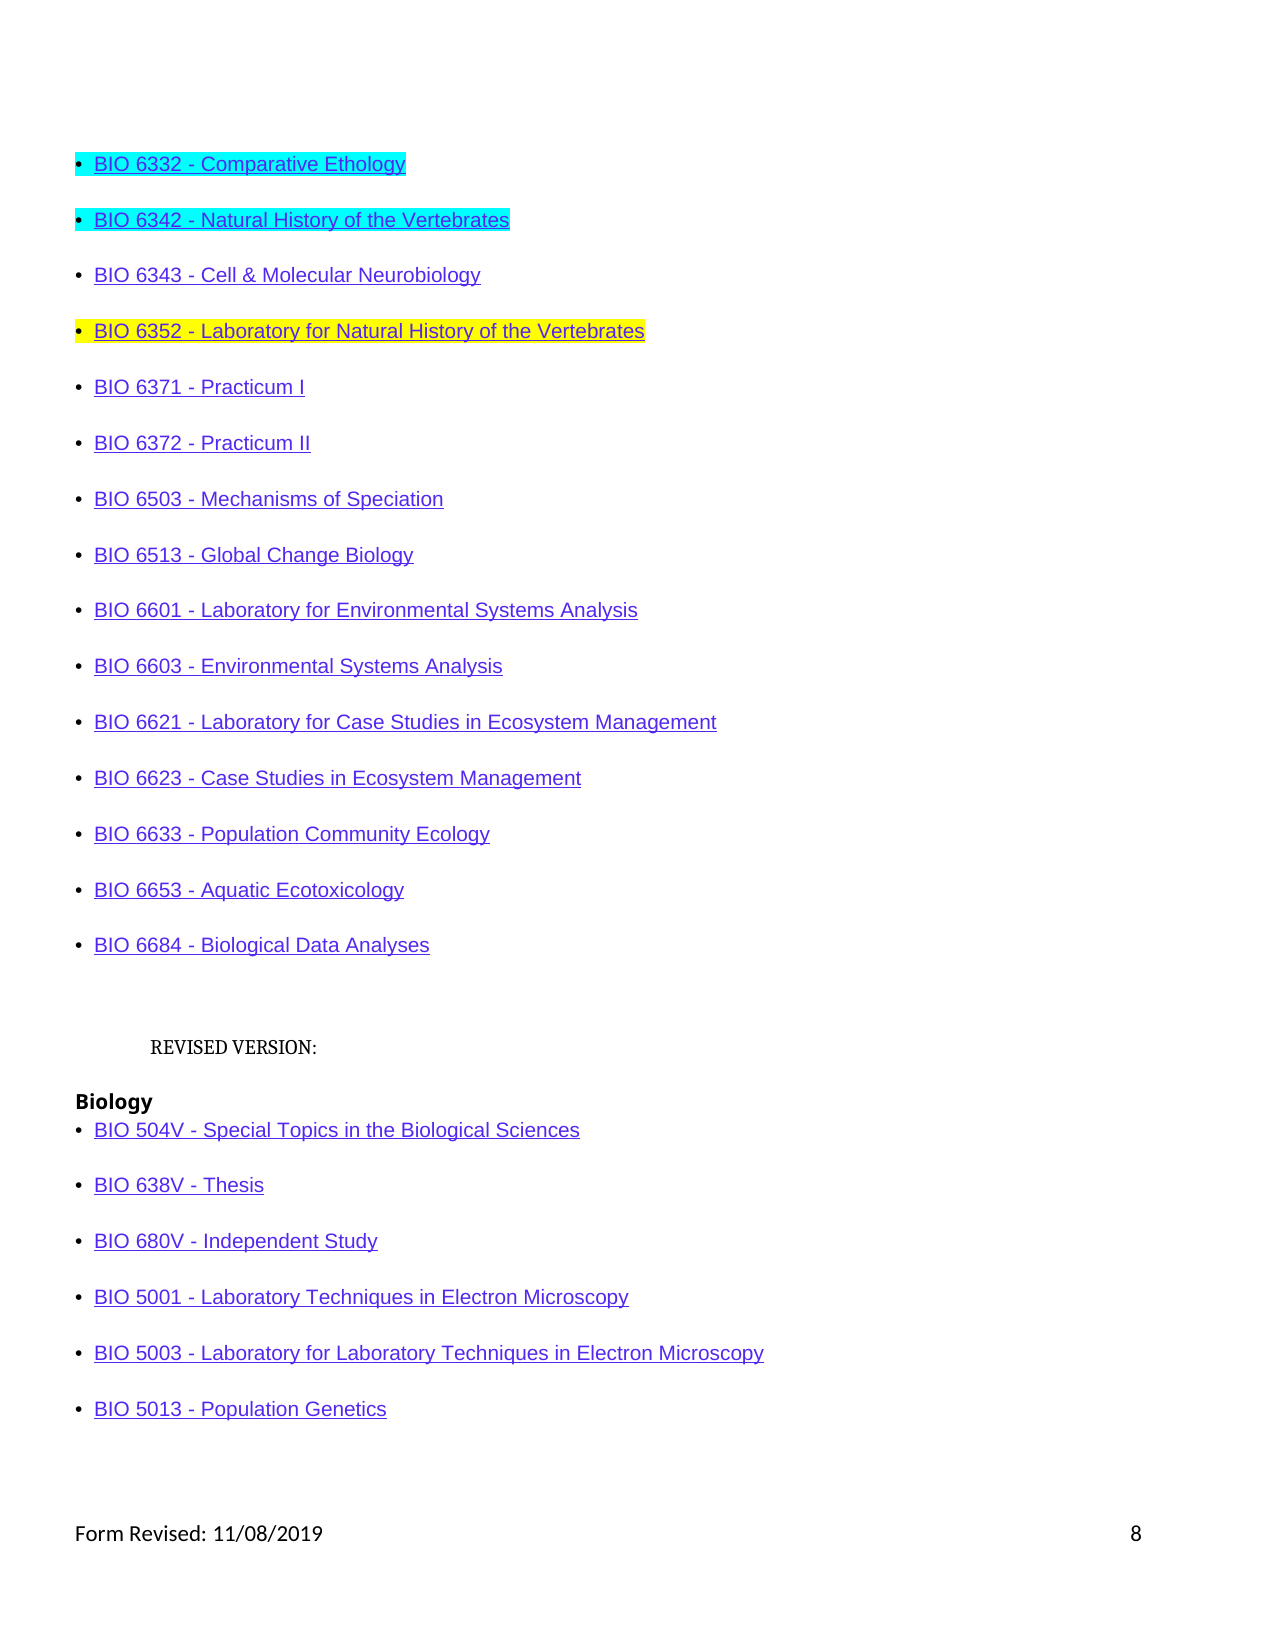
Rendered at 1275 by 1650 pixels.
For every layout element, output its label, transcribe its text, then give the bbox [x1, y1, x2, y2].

table_cell • BIO 5003 - Laboratory for Laboratory Techniques in Electron Microscopy [75, 1339, 1128, 1395]
table_cell • BIO 6503 - Mechanisms of Speciation [75, 485, 1128, 541]
table_cell • BIO 5013 - Population Genetics [75, 1395, 1128, 1451]
table_cell • BIO 6623 - Case Studies in Ecosystem Management [75, 764, 1128, 820]
table_cell • BIO 6343 - Cell & Molecular Neurobiology [75, 262, 1128, 317]
table_cell • BIO 6684 - Biological Data Analyses [75, 932, 1128, 987]
table_cell • BIO 5001 - Laboratory Techniques in Electron Microscopy [75, 1283, 1128, 1339]
table_cell • BIO 6371 - Practicum I [75, 373, 1128, 429]
table_cell • BIO 6352 - Laboratory for Natural History of the Vertebrates [75, 318, 1128, 373]
table_cell • BIO 6342 - Natural History of the Vertebrates [75, 206, 1128, 262]
text REVISED VERSION: [150, 1035, 1200, 1087]
table_cell • BIO 6621 - Laboratory for Case Studies in Ecosystem Management [75, 708, 1128, 764]
table_cell • BIO 6603 - Environmental Systems Analysis [75, 653, 1128, 708]
table_cell • BIO 638V - Thesis [75, 1172, 1128, 1227]
table_cell • BIO 6633 - Population Community Ecology [75, 820, 1128, 876]
table_cell • BIO 6513 - Global Change Biology [75, 541, 1128, 597]
table_cell • BIO 504V - Special Topics in the Biological Sciences [75, 1116, 1128, 1172]
table_cell • BIO 680V - Independent Study [75, 1228, 1128, 1283]
table_cell • BIO 6332 - Comparative Ethology [75, 150, 1128, 206]
table_header Biology [75, 1088, 1133, 1116]
table_cell • BIO 6653 - Aquatic Ecotoxicology [75, 876, 1128, 932]
table_cell • BIO 6372 - Practicum II [75, 429, 1128, 485]
table_cell • BIO 6601 - Laboratory for Environmental Systems Analysis [75, 597, 1128, 652]
